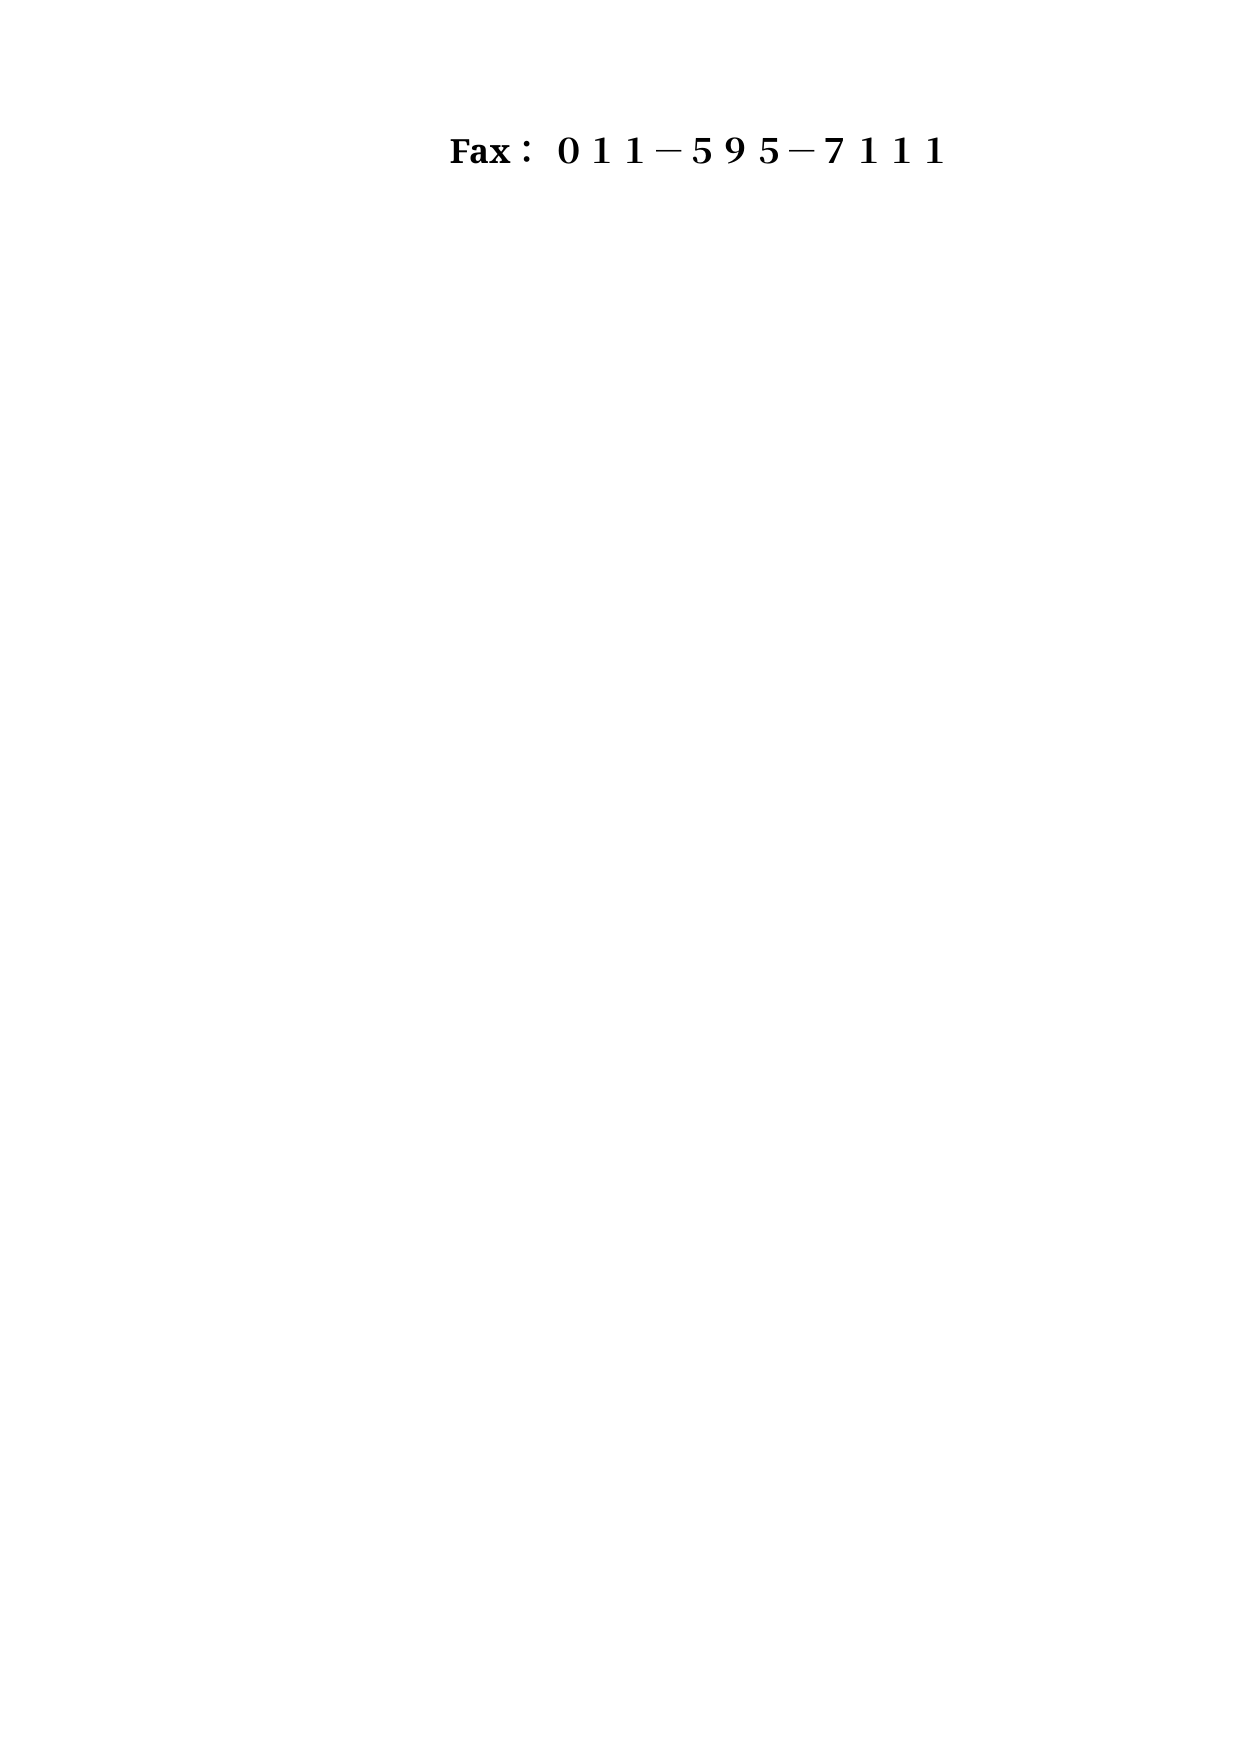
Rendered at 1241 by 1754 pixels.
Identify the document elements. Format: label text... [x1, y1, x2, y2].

text Fax： ０１１－５９５－７１１１ [133, 112, 1122, 187]
